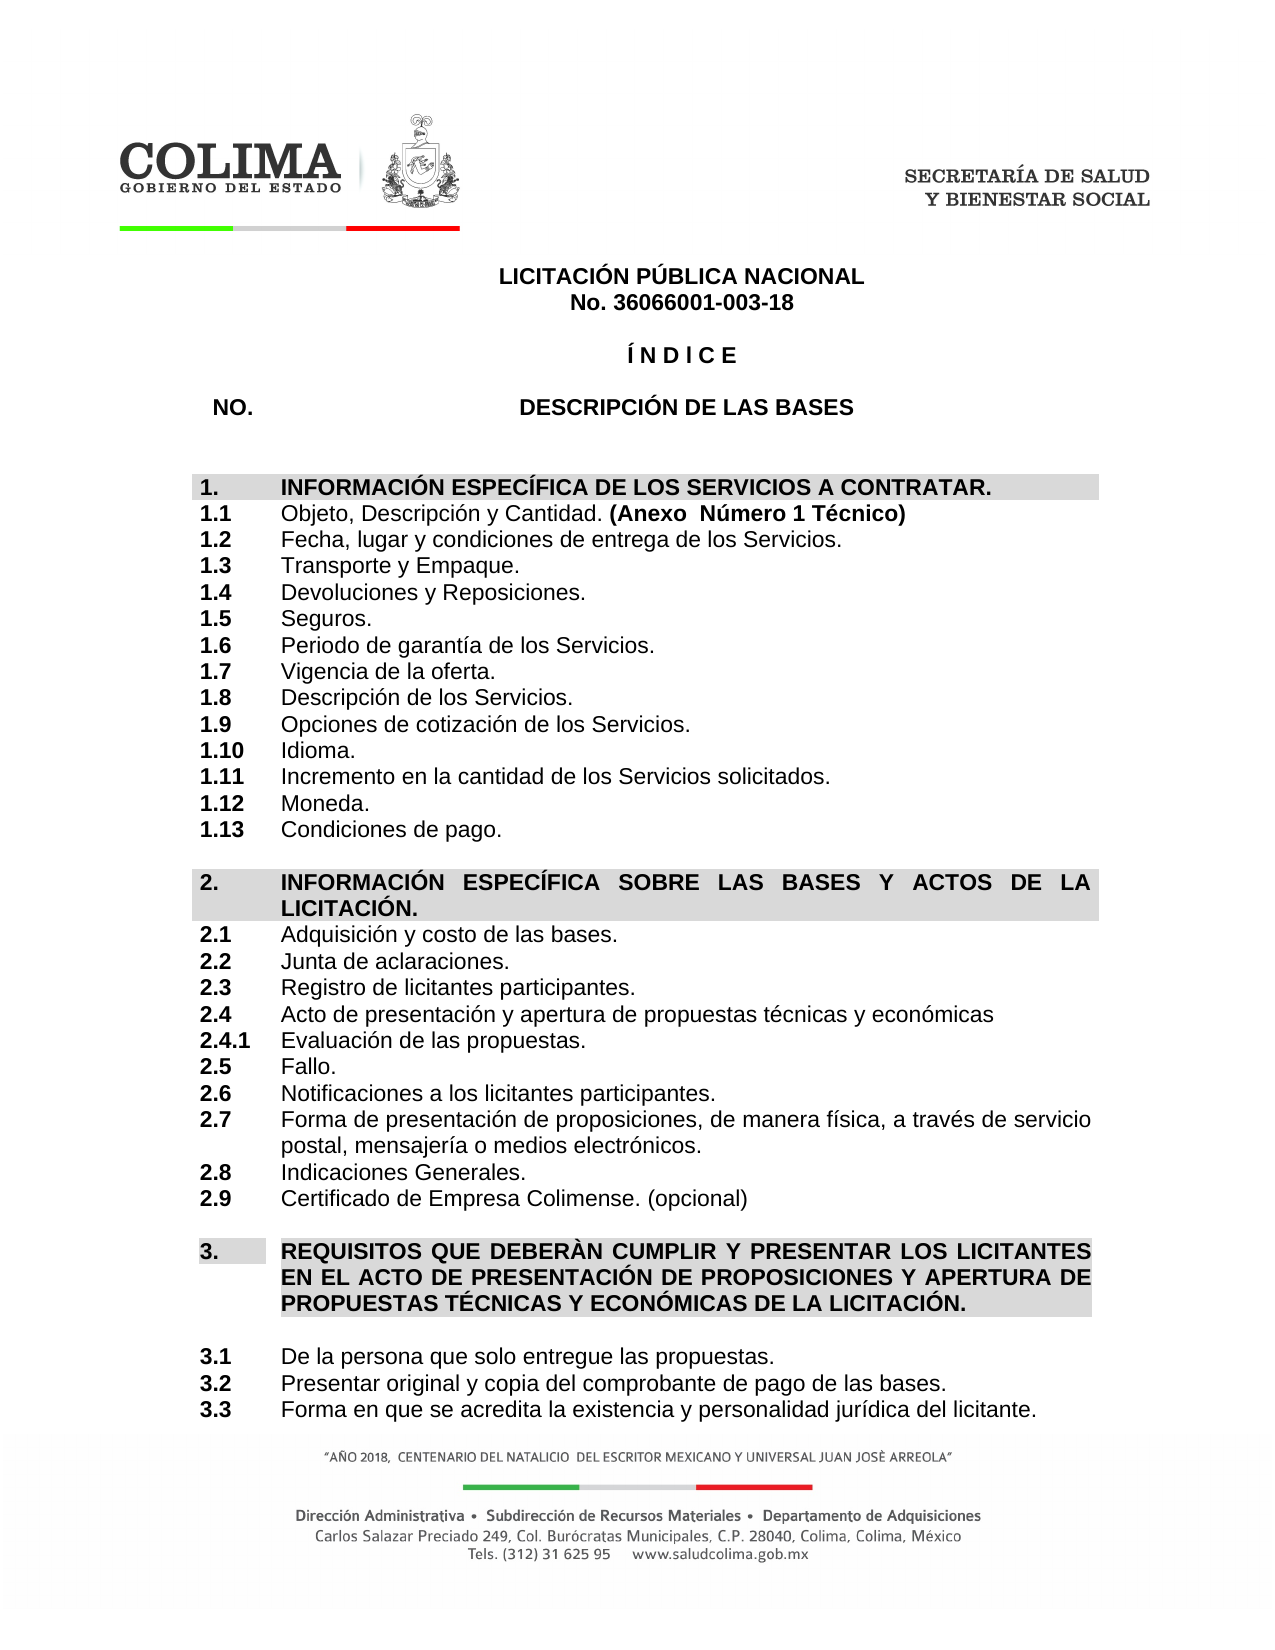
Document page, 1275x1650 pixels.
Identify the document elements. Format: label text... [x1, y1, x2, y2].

table_cell 3.2 [192, 1370, 273, 1396]
table_cell Descripción de los Servicios. [273, 684, 1099, 711]
table_cell 2.8 [192, 1159, 273, 1185]
text No. 36066001-003-18 [207, 289, 1157, 315]
table_cell Junta de aclaraciones. [273, 948, 1099, 974]
table_cell Certificado de Empresa Colimense. (opcional) [273, 1185, 1099, 1238]
table_cell 2. [192, 869, 273, 921]
table_cell 2.2 [192, 948, 273, 974]
table_header DESCRIPCIÓN de las bases [273, 394, 1099, 473]
table_cell 1.3 1.4 1.5 1.6 [192, 553, 273, 658]
table_cell 2.1 [192, 921, 273, 948]
table_cell Opciones de cotización de los Servicios. [273, 711, 1099, 737]
table_cell Indicaciones Generales. [273, 1159, 1099, 1185]
table_cell 2.3 2.4 [192, 974, 273, 1027]
table_cell Vigencia de la oferta. [273, 658, 1099, 684]
table_cell 1.12 1.13 [192, 790, 273, 869]
table_cell 1.11 [192, 763, 273, 790]
table_cell Requisitos que deberÀn cumplir Y PRESENTAR los licitantes en el ACTO DE PRESENTACIÓN DE PROPOSICIONES Y APERTURA DE PROPUESTAS TÉCNICAS y económicas DE la Licitación. De la persona que solo entregue las propuestas. [273, 1238, 1099, 1369]
table_cell 2.5 [192, 1053, 273, 1079]
table_cell 1. [192, 474, 273, 500]
table_cell INFORMACIÓN ESPECÍFICA DE LOS SERVICIOS A CONTRATAR. [273, 474, 1099, 500]
table_cell Forma de presentación de proposiciones, de manera física, a través de servicio postal, mensajería o medios electrónicos. [273, 1106, 1099, 1159]
table_cell 1.1 [192, 500, 273, 526]
table_cell INFORMACIÓN ESPECÍFICA SOBRE LAS BASES Y ACTOS DE LA LICITACIÓN. [273, 869, 1099, 921]
table_cell 2.6 [192, 1080, 273, 1106]
table_cell 3.3 3.3.1 3.3.2 [192, 1396, 273, 1426]
table_cell Notificaciones a los licitantes participantes. [273, 1080, 1099, 1106]
table_cell Adquisición y costo de las bases. [273, 921, 1099, 948]
table_cell Transporte y Empaque. Devoluciones y Reposiciones. Seguros. Periodo de garantía de los Servicios. [273, 553, 1099, 658]
table_cell 2.7 [192, 1106, 273, 1159]
table_cell Idioma. [273, 737, 1099, 763]
picture [3, 29, 1267, 255]
table_cell Fallo. [273, 1053, 1099, 1079]
text Í N D l C E [207, 342, 1157, 368]
table_cell 3. 3.1 [192, 1238, 273, 1369]
table_cell 1.2 [192, 526, 273, 552]
table_cell Moneda. Condiciones de pago. [273, 790, 1099, 869]
table_cell Presentar original y copia del comprobante de pago de las bases. [273, 1370, 1099, 1396]
table_cell 1.9 [192, 711, 273, 737]
table_cell 1.10 [192, 737, 273, 763]
table_cell 2.9 [192, 1185, 273, 1238]
table_cell Evaluación de las propuestas. [273, 1027, 1099, 1053]
table_cell 1.8 [192, 684, 273, 711]
picture [3, 1434, 1272, 1609]
table_cell 2.4.1 [192, 1027, 273, 1053]
table_cell Fecha, lugar y condiciones de entrega de los Servicios. [273, 526, 1099, 552]
table_cell Objeto, Descripción y Cantidad. (Anexo Número 1 Técnico) [273, 500, 1099, 526]
table_cell Incremento en la cantidad de los Servicios solicitados. [273, 763, 1099, 790]
table_cell 1.7 [192, 658, 273, 684]
table_header No. [192, 394, 273, 473]
table_cell Registro de licitantes participantes. Acto de presentación y apertura de propuestas técnicas y económicas [273, 974, 1099, 1027]
text LICITACIÓN PÚBLICA NACIONAL [207, 263, 1157, 289]
